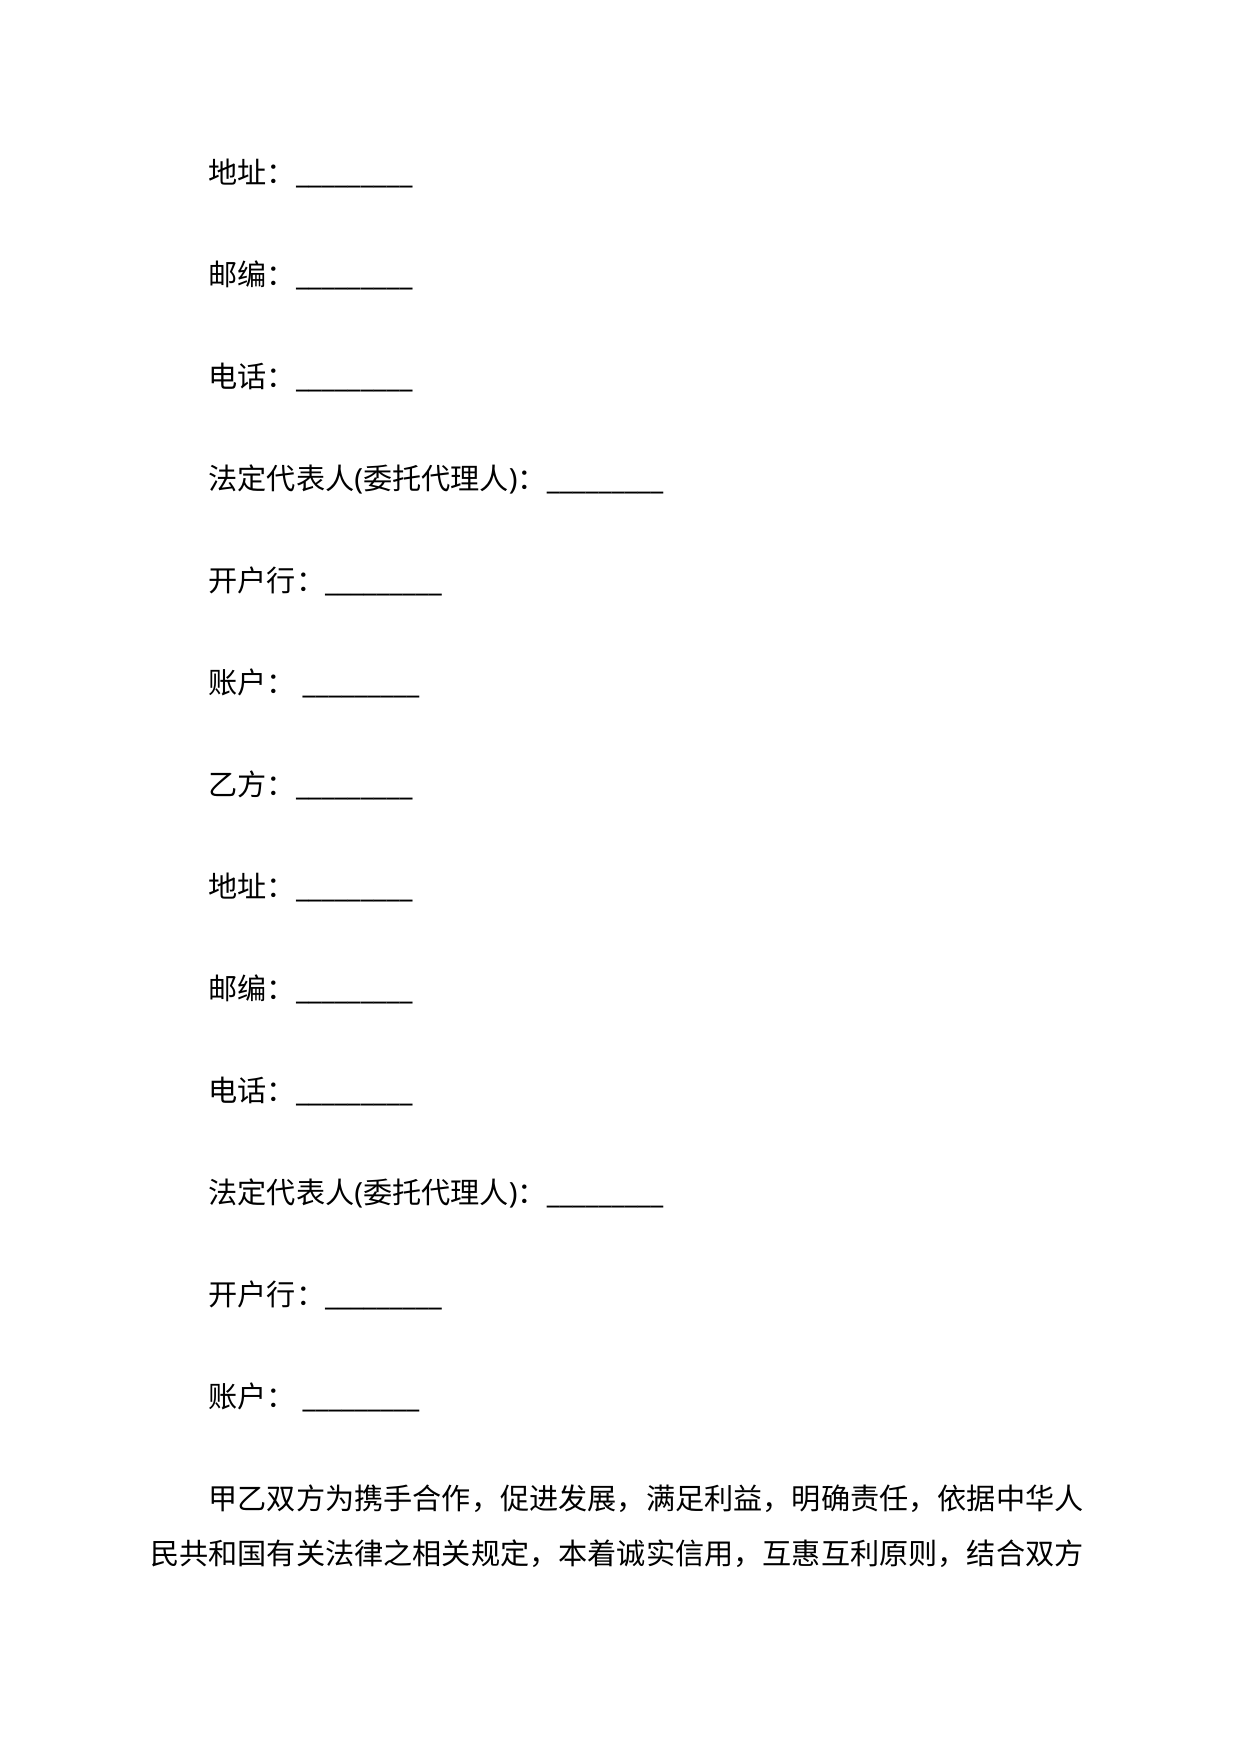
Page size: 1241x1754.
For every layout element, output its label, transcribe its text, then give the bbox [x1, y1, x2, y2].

text 电话：_________ [150, 354, 1090, 396]
text 邮编：_________ [150, 966, 1090, 1008]
text 账户： _________ [150, 660, 1090, 702]
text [150, 1476, 1090, 1573]
text 地址：_________ [150, 150, 1090, 192]
text 开户行：_________ [150, 1272, 1090, 1314]
text 电话：_________ [150, 1068, 1090, 1110]
text 法定代表人(委托代理人)：_________ [150, 1170, 1090, 1212]
text 法定代表人(委托代理人)：_________ [150, 456, 1090, 498]
text 乙方：_________ [150, 762, 1090, 804]
text 开户行：_________ [150, 558, 1090, 600]
text 账户： _________ [150, 1374, 1090, 1416]
text 邮编：_________ [150, 252, 1090, 294]
text 地址：_________ [150, 864, 1090, 906]
